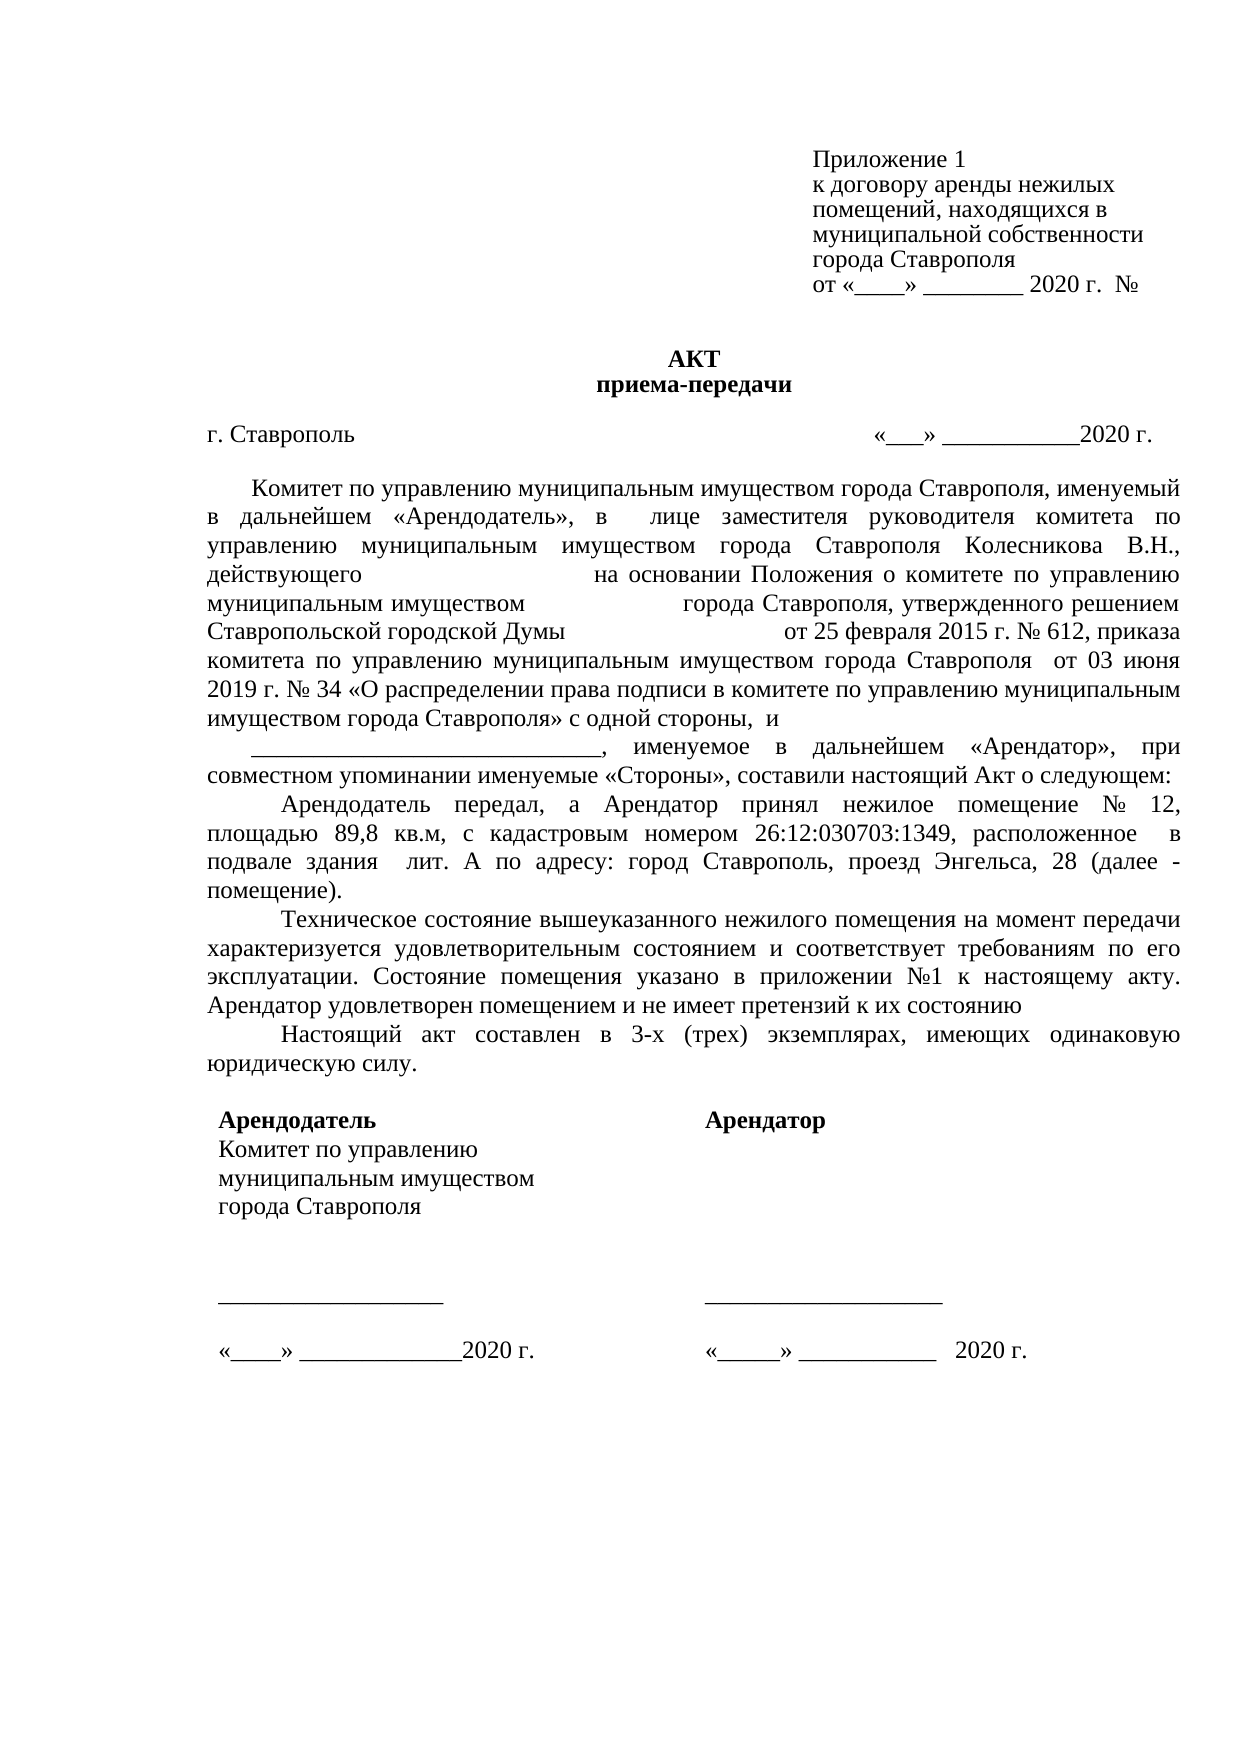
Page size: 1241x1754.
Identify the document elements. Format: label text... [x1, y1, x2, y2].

text Настоящий акт составлен в 3-х (трех) экземплярах, имеющих одинаковую юридическую силу. [207, 1019, 1181, 1076]
text Приложение 1 [812, 148, 1181, 173]
table_header Арендатор ___________________ «_____» ___________ 2020 г. [694, 1105, 1181, 1364]
text АКТ [207, 348, 1181, 373]
text приема-передачи [207, 373, 1181, 398]
text от «____» ________ 2020 г. № [812, 273, 1181, 298]
table_header Арендодатель Комитет по управлению муниципальным имуществом города Ставрополя __________________ «____» _____________2020 г. [207, 1105, 693, 1364]
text ____________________________, именуемое в дальнейшем «Арендатор», при совместном упоминании именуемые «Стороны», составили настоящий Акт о следующем: [207, 731, 1181, 789]
text Комитет по управлению муниципальным имуществом города Ставрополя, именуемый в дальнейшем «Арендодатель», в лице заместителя руководителя комитета по управлению муниципальным имуществом города Ставрополя Колесникова В.Н., действующего на основании Положения о комитете по управлению муниципальным имуществом города Ставрополя, утвержденного решением Ставропольской городской Думы от 25 февраля . № 612, приказа комитета по управлению муниципальным имуществом города Ставрополя от 03 июня 2019 г. № 34 «О распределении права подписи в комитете по управлению муниципальным имуществом города Ставрополя» с одной стороны, и [207, 473, 1181, 731]
text города Ставрополя [812, 248, 1181, 273]
text Арендодатель передал, а Арендатор принял нежилое помещение № 12, площадью 89,8 кв.м, с кадастровым номером 26:12:030703:1349, расположенное в подвале здания лит. А по адресу: город Ставрополь, проезд Энгельса, 28 (далее - помещение). [207, 789, 1181, 904]
text г. Ставрополь «___» ___________2020 г. [207, 423, 1181, 448]
text Техническое состояние вышеуказанного нежилого помещения на момент передачи характеризуется удовлетворительным состоянием и соответствует требованиям по его эксплуатации. Состояние помещения указано в приложении №1 к настоящему акту. Арендатор удовлетворен помещением и не имеет претензий к их состоянию [207, 904, 1181, 1019]
text к договору аренды нежилых помещений, находящихся в муниципальной собственности [812, 173, 1181, 248]
